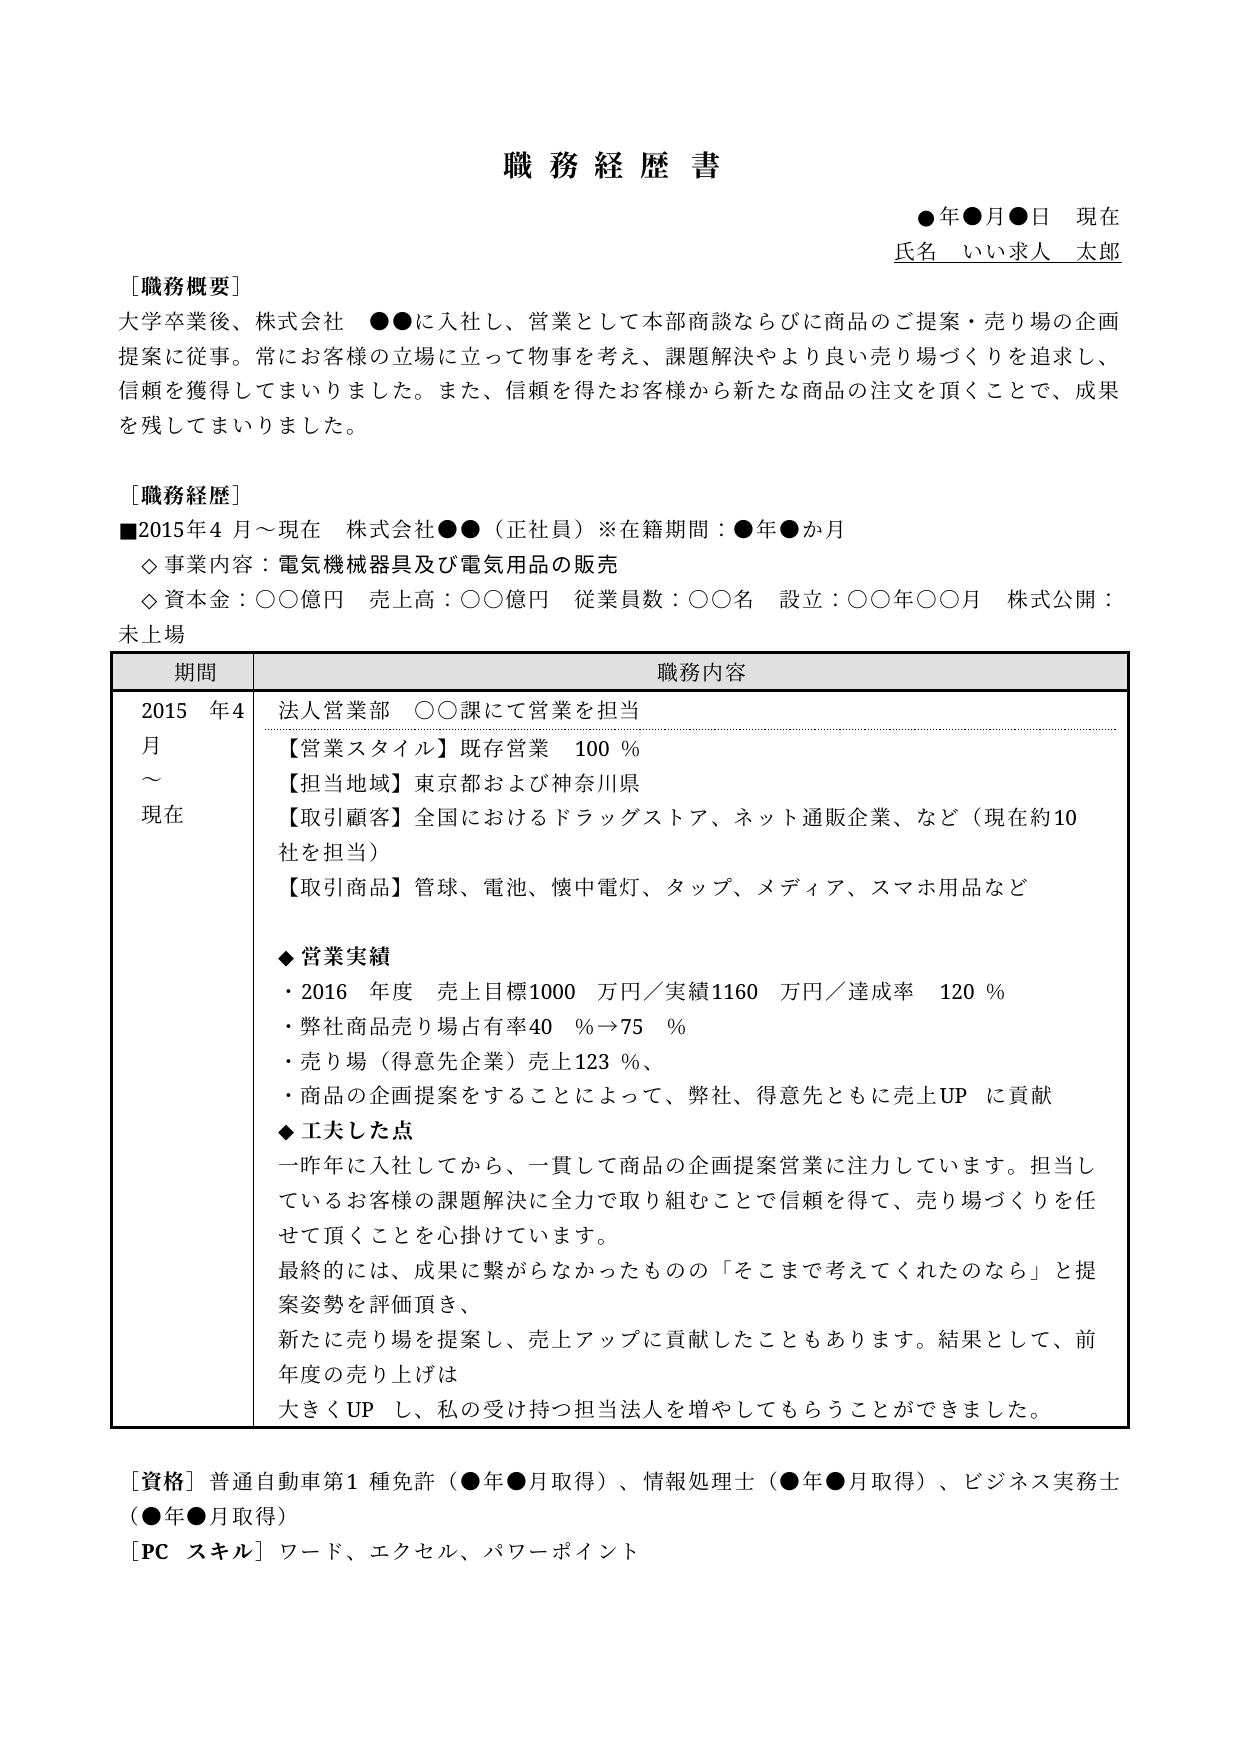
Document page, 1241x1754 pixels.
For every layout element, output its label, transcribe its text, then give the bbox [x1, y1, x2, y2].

text ●年●月●日 現在 [118, 198, 1122, 233]
text ［職務経歴］ [118, 477, 1122, 512]
text ［職務概要］ [118, 268, 1122, 303]
text ◇事業内容：電気機械器具及び電気用品の販売 [118, 546, 1122, 581]
table_header 職務内容 [254, 654, 1127, 689]
text 大学卒業後、株式会社 ●●に入社し、営業として本部商談ならびに商品のご提案・売り場の企画提案に従事。常にお客様の立場に立って物事を考え、課題解決やより良い売り場づくりを追求し、信頼を獲得してまいりました。また、信頼を得たお客様から新たな商品の注文を頂くことで、成果を残してまいりました。 [118, 303, 1122, 442]
text 職務経歴書 [118, 129, 1122, 198]
text 氏名 いい求人 太郎 [118, 233, 1122, 268]
text ◇資本金：○○億円 売上高：○○億円 従業員数：○○名 設立：○○年○○月 株式公開：未上場 [118, 581, 1122, 651]
table_cell 法人営業部 ○○課にて営業を担当 【営業スタイル】既存営業 100％ 【担当地域】東京都および神奈川県 【取引顧客】全国におけるドラッグストア、ネット通販企業、など（現在約10社を担当） 【取引商品】管球、電池、懐中電灯、タップ、メディア、スマホ用品など ◆営業実績 ・2016年度 売上目標1000万円／実績1160万円／達成率 120％ ・弊社商品売り場占有率40％→75％ ・売り場（得意先企業）売上123％、 ・商品の企画提案をすることによって、弊社、得意先ともに売上UPに貢献 ◆工夫した点 一昨年に入社してから、一貫して商品の企画提案営業に注力しています。担当しているお客様の課題解決に全力で取り組むことで信頼を得て、売り場づくりを任せて頂くことを心掛けています。 最終的には、成果に繋がらなかったものの「そこまで考えてくれたのなら」と提案姿勢を評価頂き、 新たに売り場を提案し、売上アップに貢献したこともあります。結果として、前年度の売り上げは 大きくUPし、私の受け持つ担当法人を増やしてもらうことができました。 [254, 692, 1127, 1426]
text ［PCスキル］ワード、エクセル、パワーポイント [118, 1533, 1122, 1568]
table_header 期間 [113, 654, 253, 689]
text ［資格］普通自動車第1種免許（●年●月取得）、情報処理士（●年●月取得）、ビジネス実務士（●年●月取得） [118, 1463, 1122, 1533]
table_cell 2015年4月 ～ 現在 [113, 692, 253, 1426]
text ■2015年4月～現在 株式会社●●（正社員）※在籍期間：●年●か月 [118, 512, 1122, 546]
